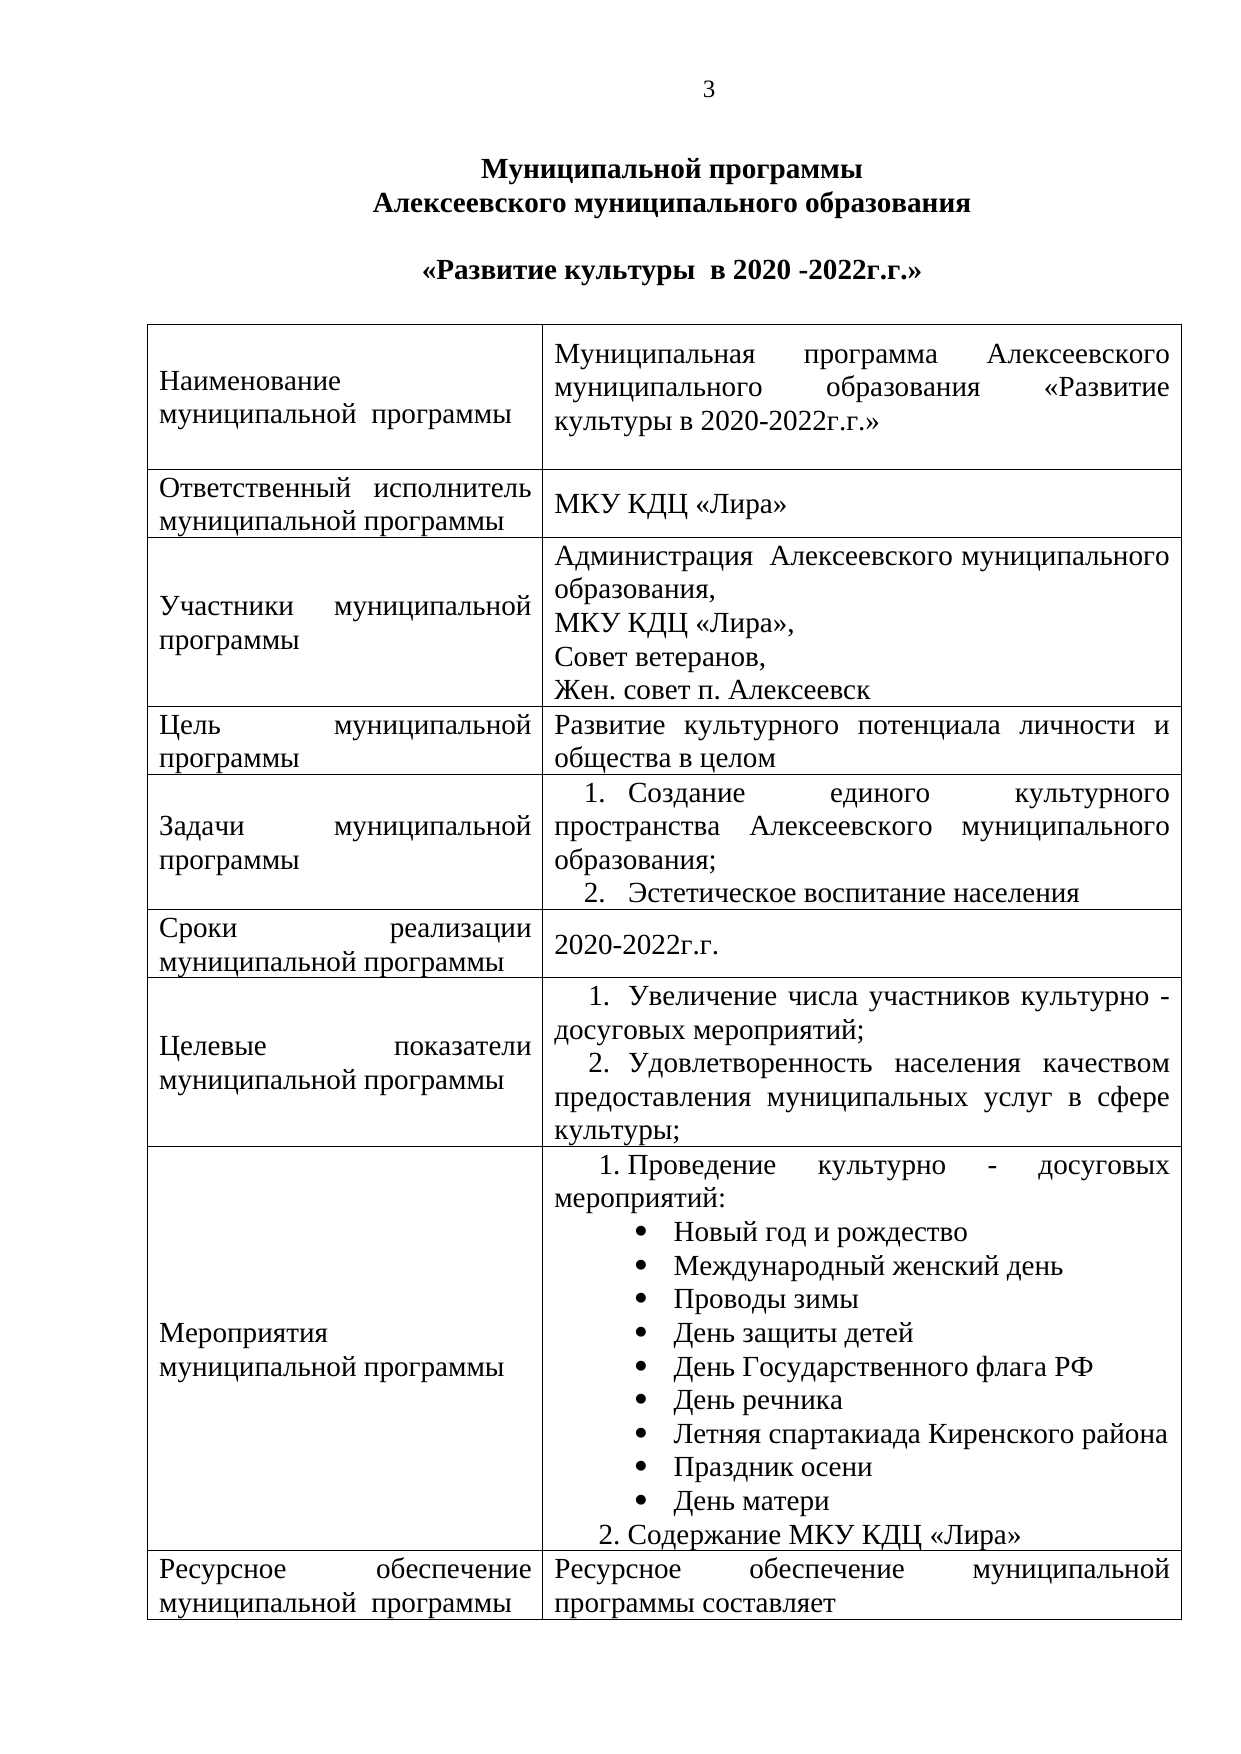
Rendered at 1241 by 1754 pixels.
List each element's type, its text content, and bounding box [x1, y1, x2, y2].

table_cell Проведение культурно - досуговых мероприятий: Новый год и рождество Международный женский день Проводы зимы День защиты детей День Государственного флага РФ День речника Летняя спартакиада Киренского района Праздник осени День матери Содержание МКУ КДЦ «Лира» [543, 1147, 1181, 1550]
table_cell Создание единого культурного пространства Алексеевского муниципального образования; Эстетическое воспитание населения [543, 775, 1181, 909]
table_cell Администрация Алексеевского муниципального образования, МКУ КДЦ «Лира», Совет ветеранов, Жен. совет п. Алексеевск [543, 538, 1181, 706]
text Алексеевского муниципального образования [177, 185, 1167, 219]
table_cell Увеличение числа участников культурно - досуговых мероприятий; Удовлетворенность населения качеством предоставления муниципальных услуг в сфере культуры; [543, 978, 1181, 1146]
table_header Наименование муниципальной программы [148, 325, 542, 469]
table_cell Целевые показатели муниципальной программы [148, 978, 542, 1146]
table_cell 2020-2022г.г. [543, 910, 1181, 977]
table_cell Развитие культурного потенциала личности и общества в целом [543, 707, 1181, 774]
table_cell Цель муниципальной программы [148, 707, 542, 774]
table_cell Задачи муниципальной программы [148, 775, 542, 909]
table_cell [543, 1551, 1181, 1618]
table_cell Ответственный исполнитель муниципальной программы [148, 470, 542, 537]
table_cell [148, 1551, 542, 1618]
table_cell Участники муниципальной программы [148, 538, 542, 706]
table_cell МКУ КДЦ «Лира» [543, 470, 1181, 537]
text «Развитие культуры в 2020 -2022г.г.» [177, 252, 1167, 286]
text Муниципальной программы [177, 152, 1167, 185]
table_header Муниципальная программа Алексеевского муниципального образования «Развитие культуры в 2020-2022г.г.» [543, 325, 1181, 469]
table_cell Сроки реализации муниципальной программы [148, 910, 542, 977]
table_cell Мероприятия муниципальной программы [148, 1147, 542, 1550]
